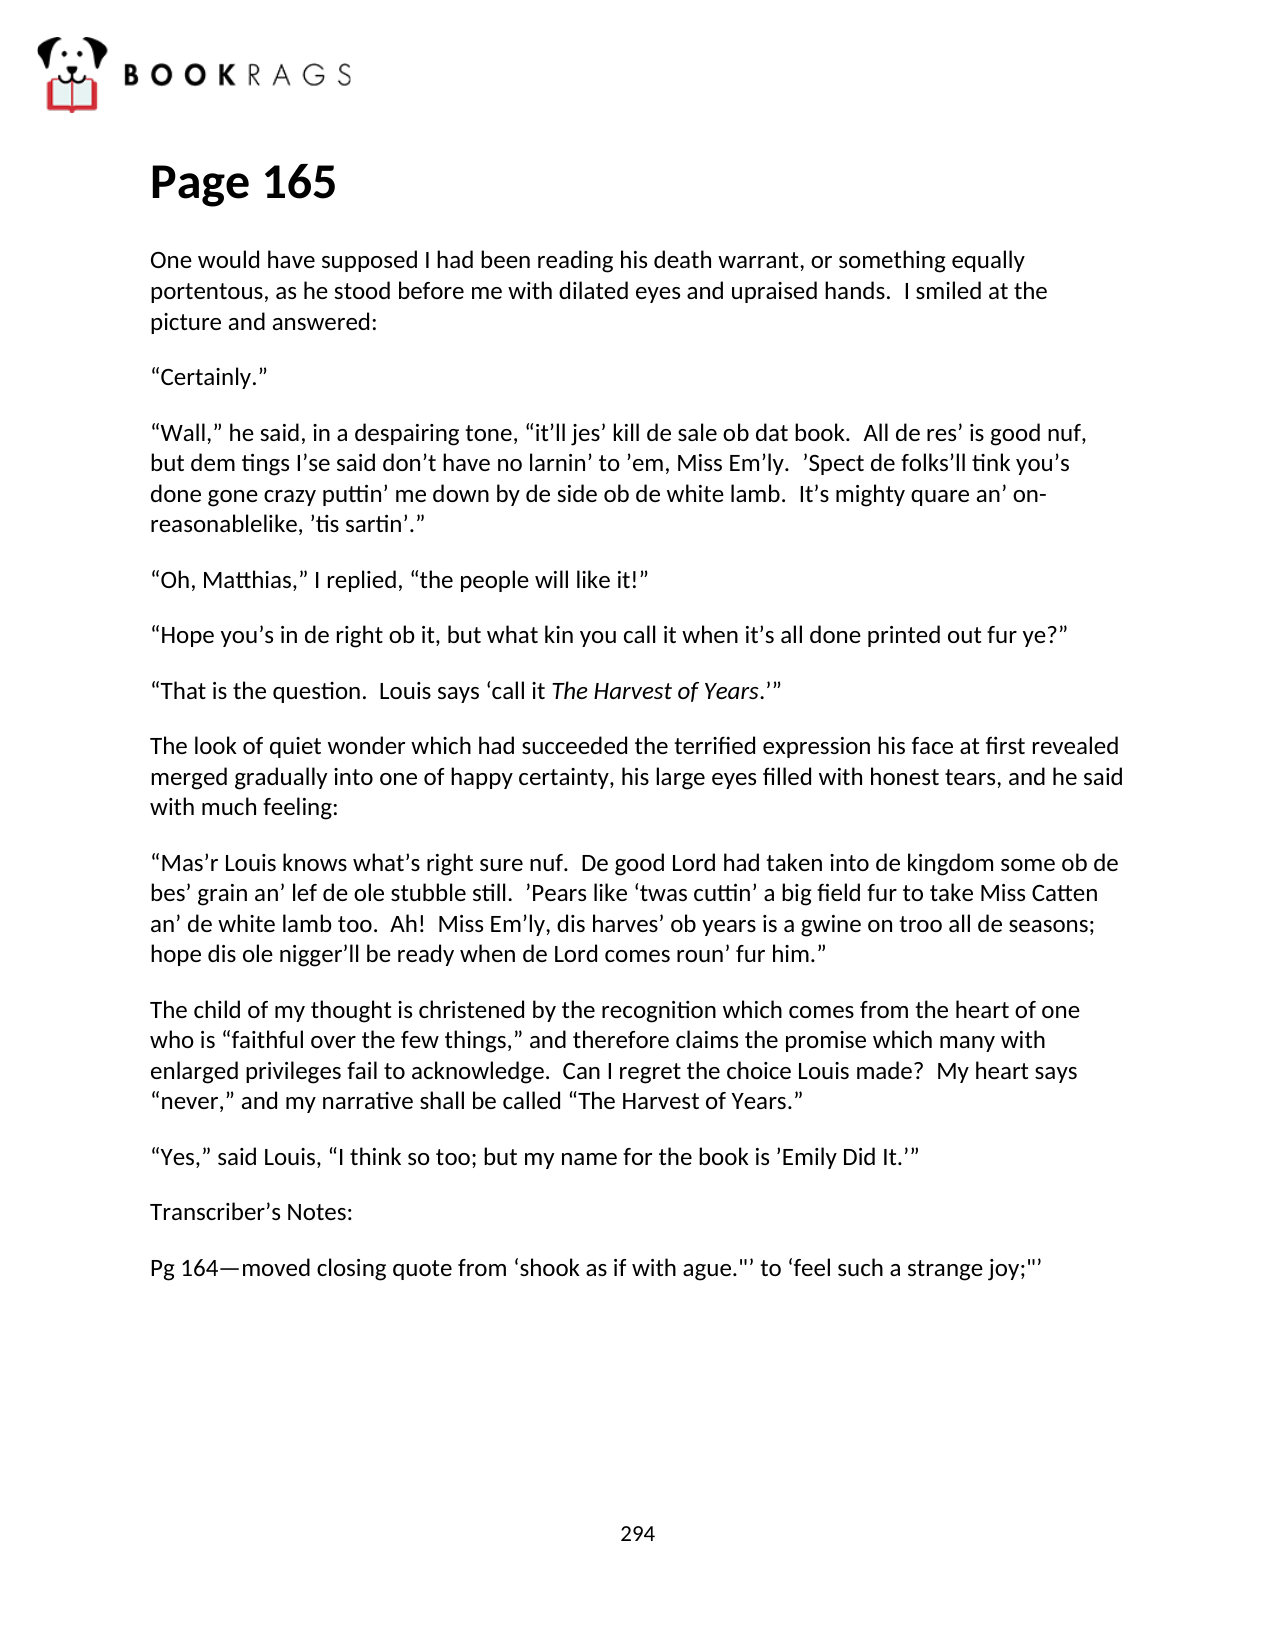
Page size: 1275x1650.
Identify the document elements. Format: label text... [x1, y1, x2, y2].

text “Hope you’s in de right ob it, but what kin you call it when it’s all done printed out fur ye?” [150, 619, 1125, 650]
text Pg 164—­moved closing quote from ‘shook as if with ague."’ to ‘feel such a strange joy;"’ [150, 1252, 1125, 1283]
text “Certainly.” [150, 361, 1125, 392]
text “That is the question. Louis says ‘call it The Harvest of Years.’” [150, 675, 1125, 705]
text “Oh, Matthias,” I replied, “the people will like it!” [150, 564, 1125, 594]
text “Wall,” he said, in a despairing tone, “it’ll jes’ kill de sale ob dat book. All de res’ is good nuf, but dem tings I’se said don’t have no larnin’ to ’em, Miss Em’ly. ’Spect de folks’ll tink you’s done gone crazy puttin’ me down by de side ob de white lamb. It’s mighty quare an’ on-reasonablelike, ’tis sartin’.” [150, 417, 1125, 539]
text Transcriber’s Notes: [150, 1197, 1125, 1227]
text “Mas’r Louis knows what’s right sure nuf. De good Lord had taken into de kingdom some ob de bes’ grain an’ lef de ole stubble still. ’Pears like ‘twas cuttin’ a big field fur to take Miss Catten an’ de white lamb too. Ah! Miss Em’ly, dis harves’ ob years is a gwine on troo all de seasons; hope dis ole nigger’ll be ready when de Lord comes roun’ fur him.” [150, 847, 1125, 969]
text “Yes,” said Louis, “I think so too; but my name for the book is ’Emily Did It.’” [150, 1141, 1125, 1172]
text The look of quiet wonder which had succeeded the terrified expression his face at first revealed merged gradually into one of happy certainty, his large eyes filled with honest tears, and he said with much feeling: [150, 730, 1125, 822]
text The child of my thought is christened by the recognition which comes from the heart of one who is “faithful over the few things,” and therefore claims the promise which many with enlarged privileges fail to acknowledge. Can I regret the choice Louis made? My heart says “never,” and my narrative shall be called “The Harvest of Years.” [150, 994, 1125, 1116]
text Page 165 [150, 150, 1125, 211]
text One would have supposed I had been reading his death warrant, or something equally portentous, as he stood before me with dilated eyes and upraised hands. I smiled at the picture and answered: [150, 244, 1125, 336]
picture [37, 37, 351, 113]
